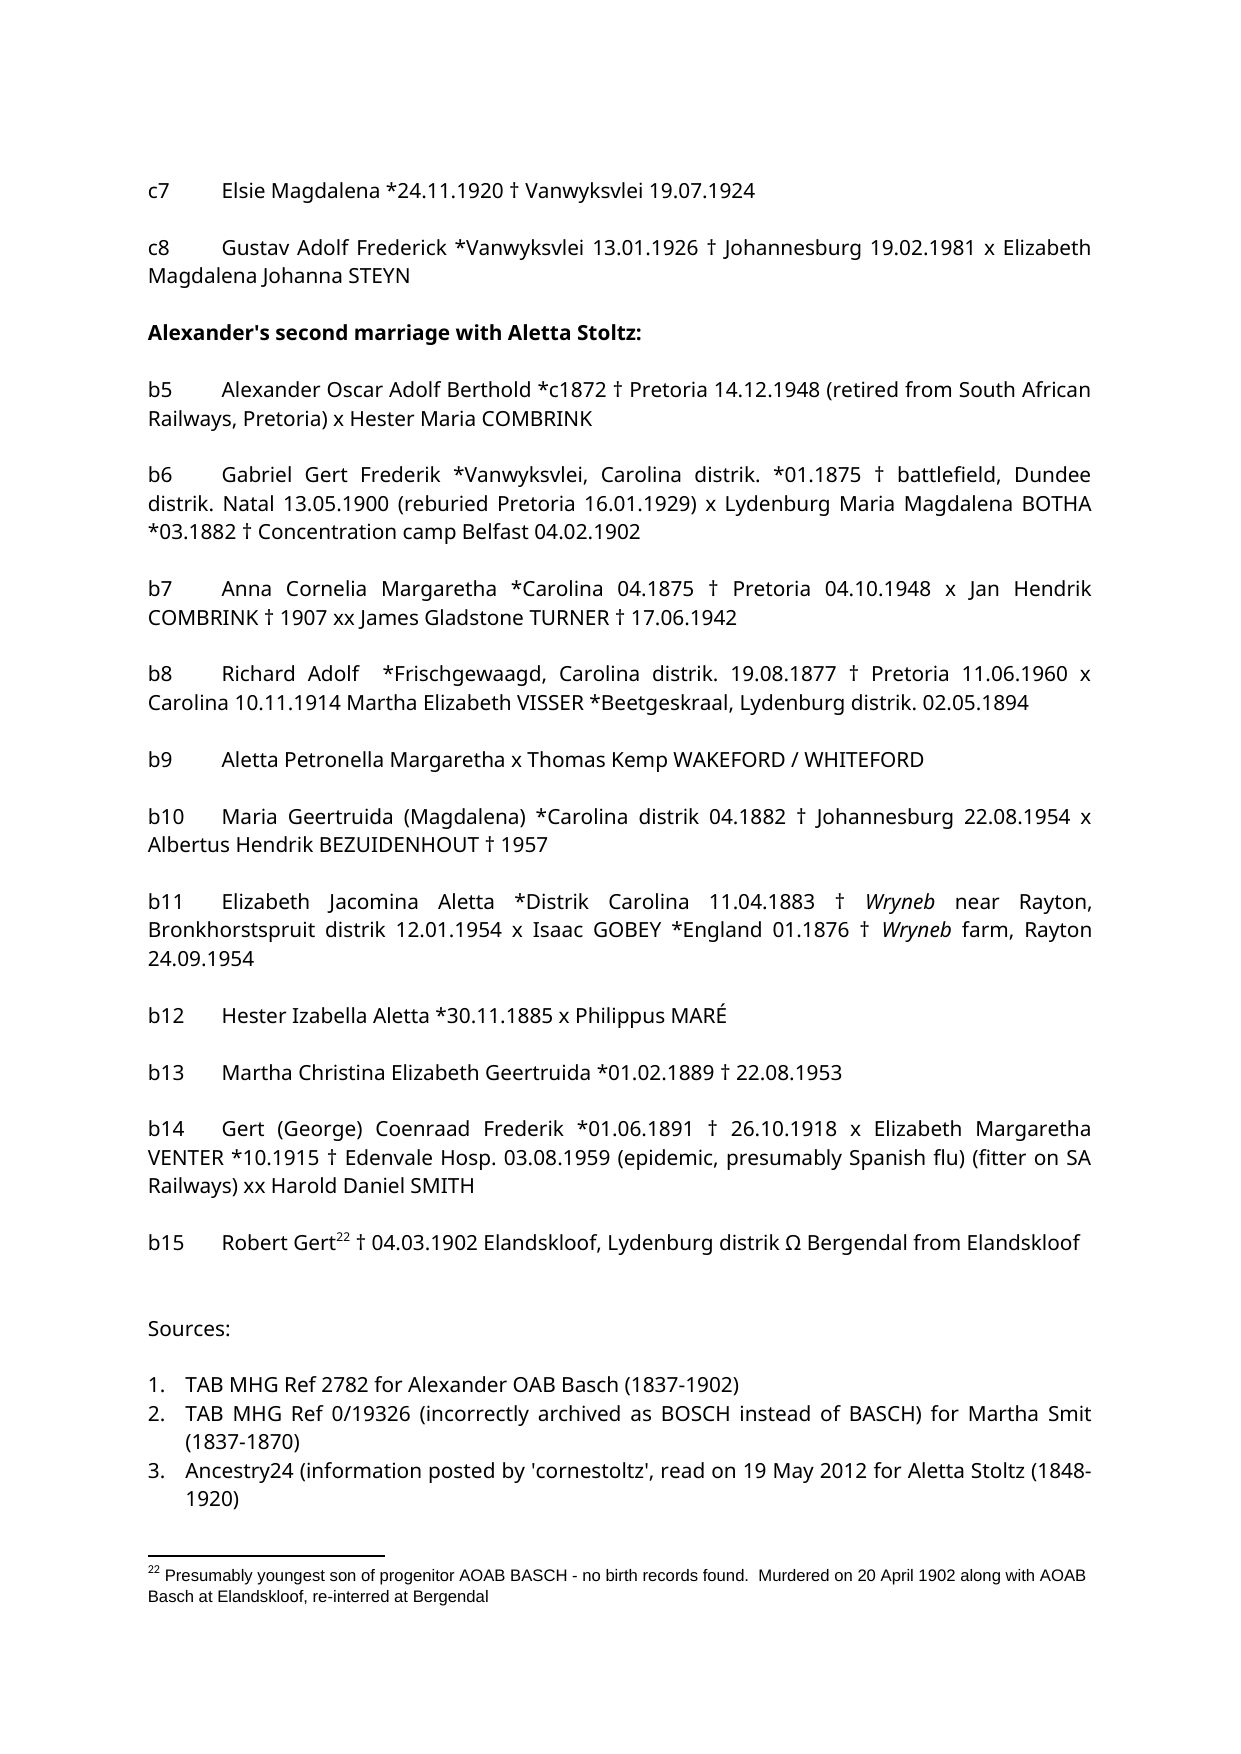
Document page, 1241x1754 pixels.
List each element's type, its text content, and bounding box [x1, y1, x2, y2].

text b10 Maria Geertruida (Magdalena) *Carolina distrik 04.1882 † Johannesburg 22.08.1954 x Albertus Hendrik BEZUIDENHOUT † 1957 [148, 802, 1092, 859]
text Alexander's second marriage with Aletta Stoltz: [148, 318, 1092, 347]
text b9 Aletta Petronella Margaretha x Thomas Kemp WAKEFORD / WHITEFORD [148, 745, 1092, 773]
text c7 Elsie Magdalena *24.11.1920 † Vanwyksvlei 19.07.1924 [148, 176, 1092, 204]
list Ancestry24 (information posted by 'cornestoltz', read on 19 May 2012 for Aletta Stoltz (1848-1920) [148, 1456, 1092, 1513]
text b14 Gert (George) Coenraad Frederik *01.06.1891 † 26.10.1918 x Elizabeth Margaretha VENTER *10.1915 † Edenvale Hosp. 03.08.1959 (epidemic, presumably Spanish flu) (fitter on SA Railways) xx Harold Daniel SMITH [148, 1114, 1092, 1200]
text b6 Gabriel Gert Frederik *Vanwyksvlei, Carolina distrik. *01.1875 † battlefield, Dundee distrik. Natal 13.05.1900 (reburied Pretoria 16.01.1929) x Lydenburg Maria Magdalena BOTHA *03.1882 † Concentration camp Belfast 04.02.1902 [148, 461, 1092, 546]
text b11 Elizabeth Jacomina Aletta *Distrik Carolina 11.04.1883 † Wryneb near Rayton, Bronkhorstspruit distrik 12.01.1954 x Isaac GOBEY *England 01.1876 † Wryneb farm, Rayton 24.09.1954 [148, 887, 1092, 972]
text b8 Richard Adolf *Frischgewaagd, Carolina distrik. 19.08.1877 † Pretoria 11.06.1960 x Carolina 10.11.1914 Martha Elizabeth VISSER *Beetgeskraal, Lydenburg distrik. 02.05.1894 [148, 659, 1092, 716]
text b7 Anna Cornelia Margaretha *Carolina 04.1875 † Pretoria 04.10.1948 x Jan Hendrik COMBRINK † 1907 xx James Gladstone TURNER † 17.06.1942 [148, 574, 1092, 631]
text b5 Alexander Oscar Adolf Berthold *c1872 † Pretoria 14.12.1948 (retired from South African Railways, Pretoria) x Hester Maria COMBRINK [148, 375, 1092, 432]
list TAB MHG Ref 0/19326 (incorrectly archived as BOSCH instead of BASCH) for Martha Smit (1837-1870) [148, 1399, 1092, 1456]
list TAB MHG Ref 2782 for Alexander OAB Basch (1837-1902) [148, 1371, 1092, 1399]
text b15 Robert Gert † 04.03.1902 Elandskloof, Lydenburg distrik Ω Bergendal from Elandskloof [148, 1228, 1092, 1257]
text b12 Hester Izabella Aletta *30.11.1885 x Philippus MARÉ [148, 1001, 1092, 1029]
text c8 Gustav Adolf Frederick *Vanwyksvlei 13.01.1926 † Johannesburg 19.02.1981 x Elizabeth Magdalena Johanna STEYN [148, 233, 1092, 290]
text b13 Martha Christina Elizabeth Geertruida *01.02.1889 † 22.08.1953 [148, 1058, 1092, 1086]
text Sources: [148, 1314, 1092, 1342]
